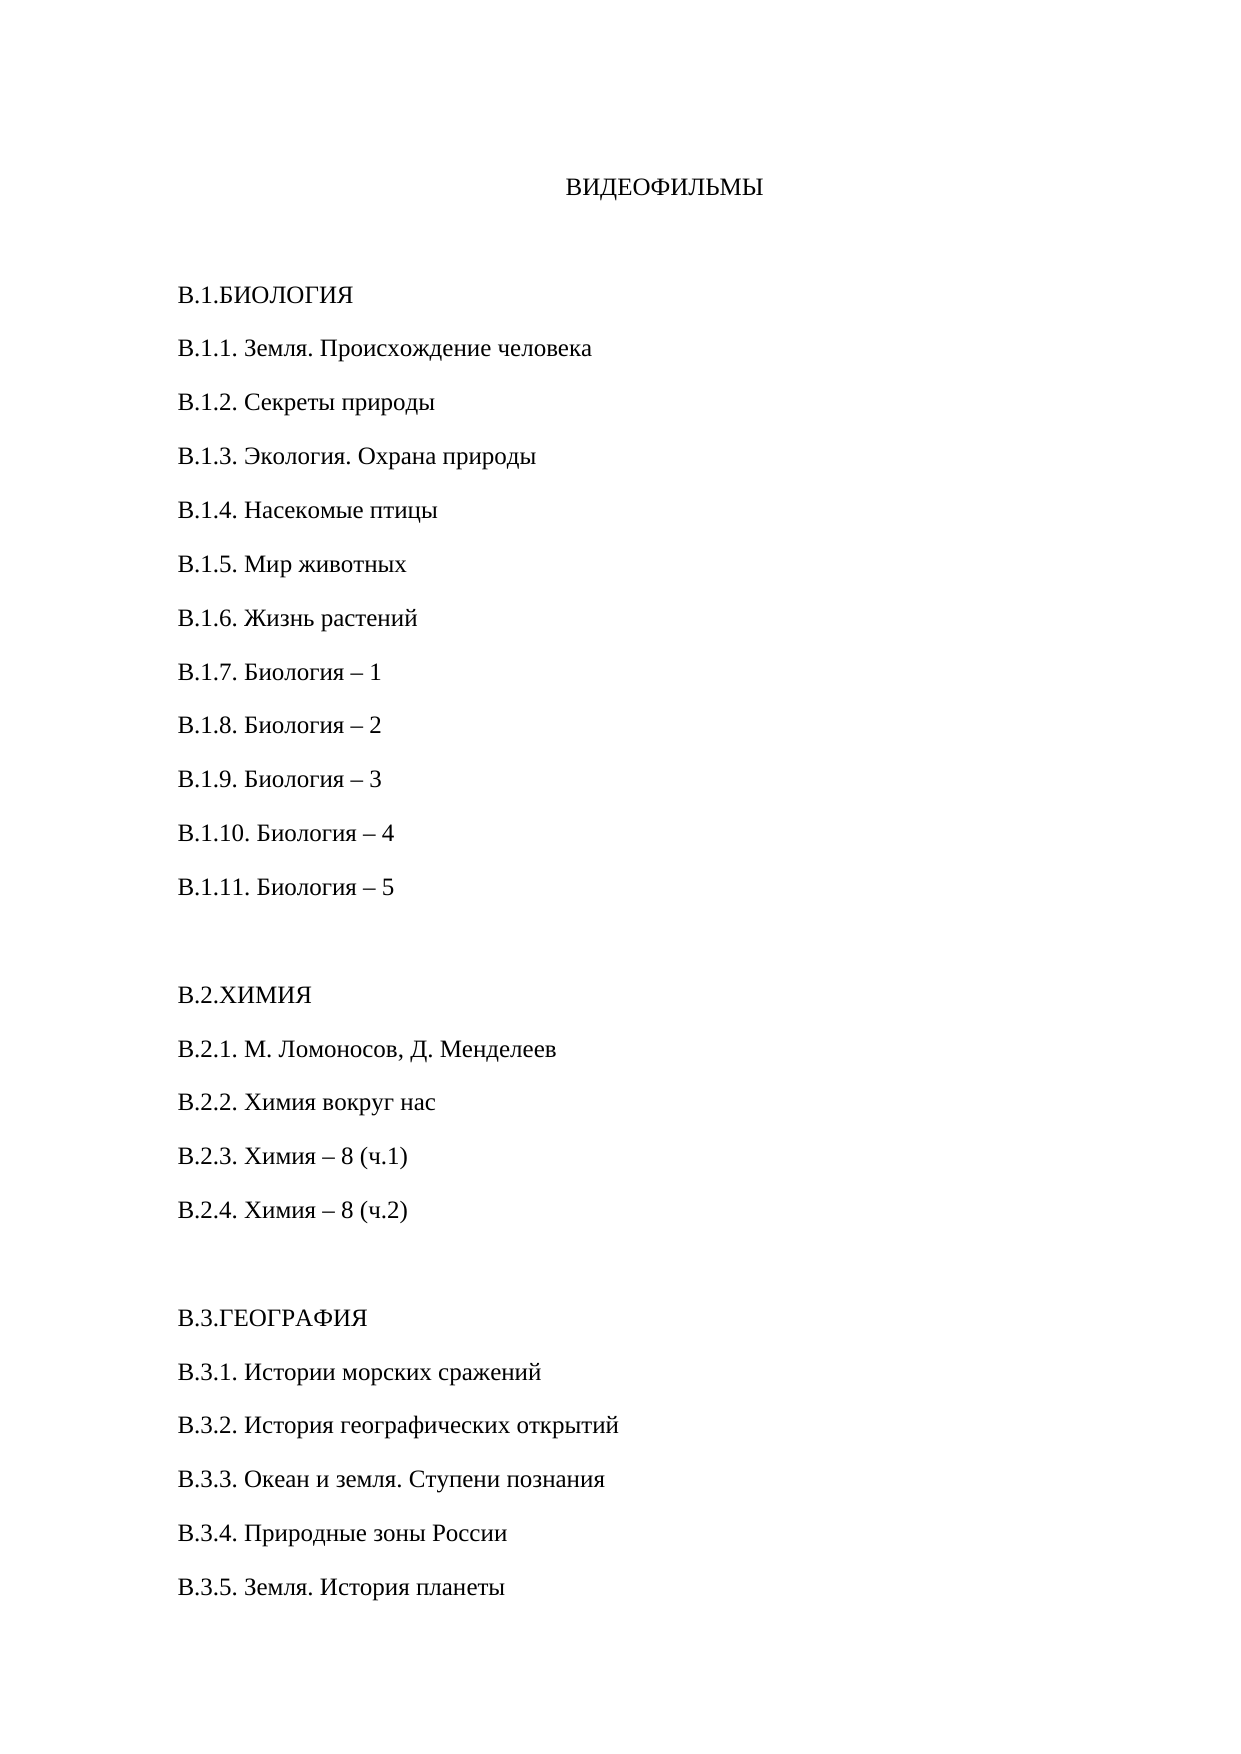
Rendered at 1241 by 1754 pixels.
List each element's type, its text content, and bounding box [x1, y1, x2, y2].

text В.2.1. М. Ломоносов, Д. Менделеев [177, 1034, 1152, 1062]
text В.1.5. Мир животных [177, 549, 1152, 578]
text В.1.1. Земля. Происхождение человека [177, 333, 1152, 362]
text В.1.БИОЛОГИЯ [177, 280, 1152, 308]
text В.1.10. Биология – 4 [177, 818, 1152, 847]
text В.2.4. Химия – 8 (ч.2) [177, 1195, 1152, 1224]
text В.1.11. Биология – 5 [177, 872, 1152, 901]
text В.1.9. Биология – 3 [177, 764, 1152, 793]
text В.1.2. Секреты природы [177, 387, 1152, 416]
text В.3.1. Истории морских сражений [177, 1357, 1152, 1386]
text В.1.6. Жизнь растений [177, 603, 1152, 632]
text В.3.2. История географических открытий [177, 1411, 1152, 1439]
text В.1.7. Биология – 1 [177, 657, 1152, 685]
text В.3.5. Земля. История планеты [177, 1572, 1152, 1601]
text В.1.8. Биология – 2 [177, 711, 1152, 739]
text В.2.3. Химия – 8 (ч.1) [177, 1141, 1152, 1170]
text В.3.4. Природные зоны России [177, 1518, 1152, 1547]
text ВИДЕОФИЛЬМЫ [177, 172, 1152, 201]
text В.1.3. Экология. Охрана природы [177, 441, 1152, 470]
text В.2.ХИМИЯ [177, 980, 1152, 1008]
text В.2.2. Химия вокруг нас [177, 1087, 1152, 1116]
text В.1.4. Насекомые птицы [177, 495, 1152, 524]
text В.3.3. Океан и земля. Ступени познания [177, 1464, 1152, 1493]
text В.3.ГЕОГРАФИЯ [177, 1303, 1152, 1332]
